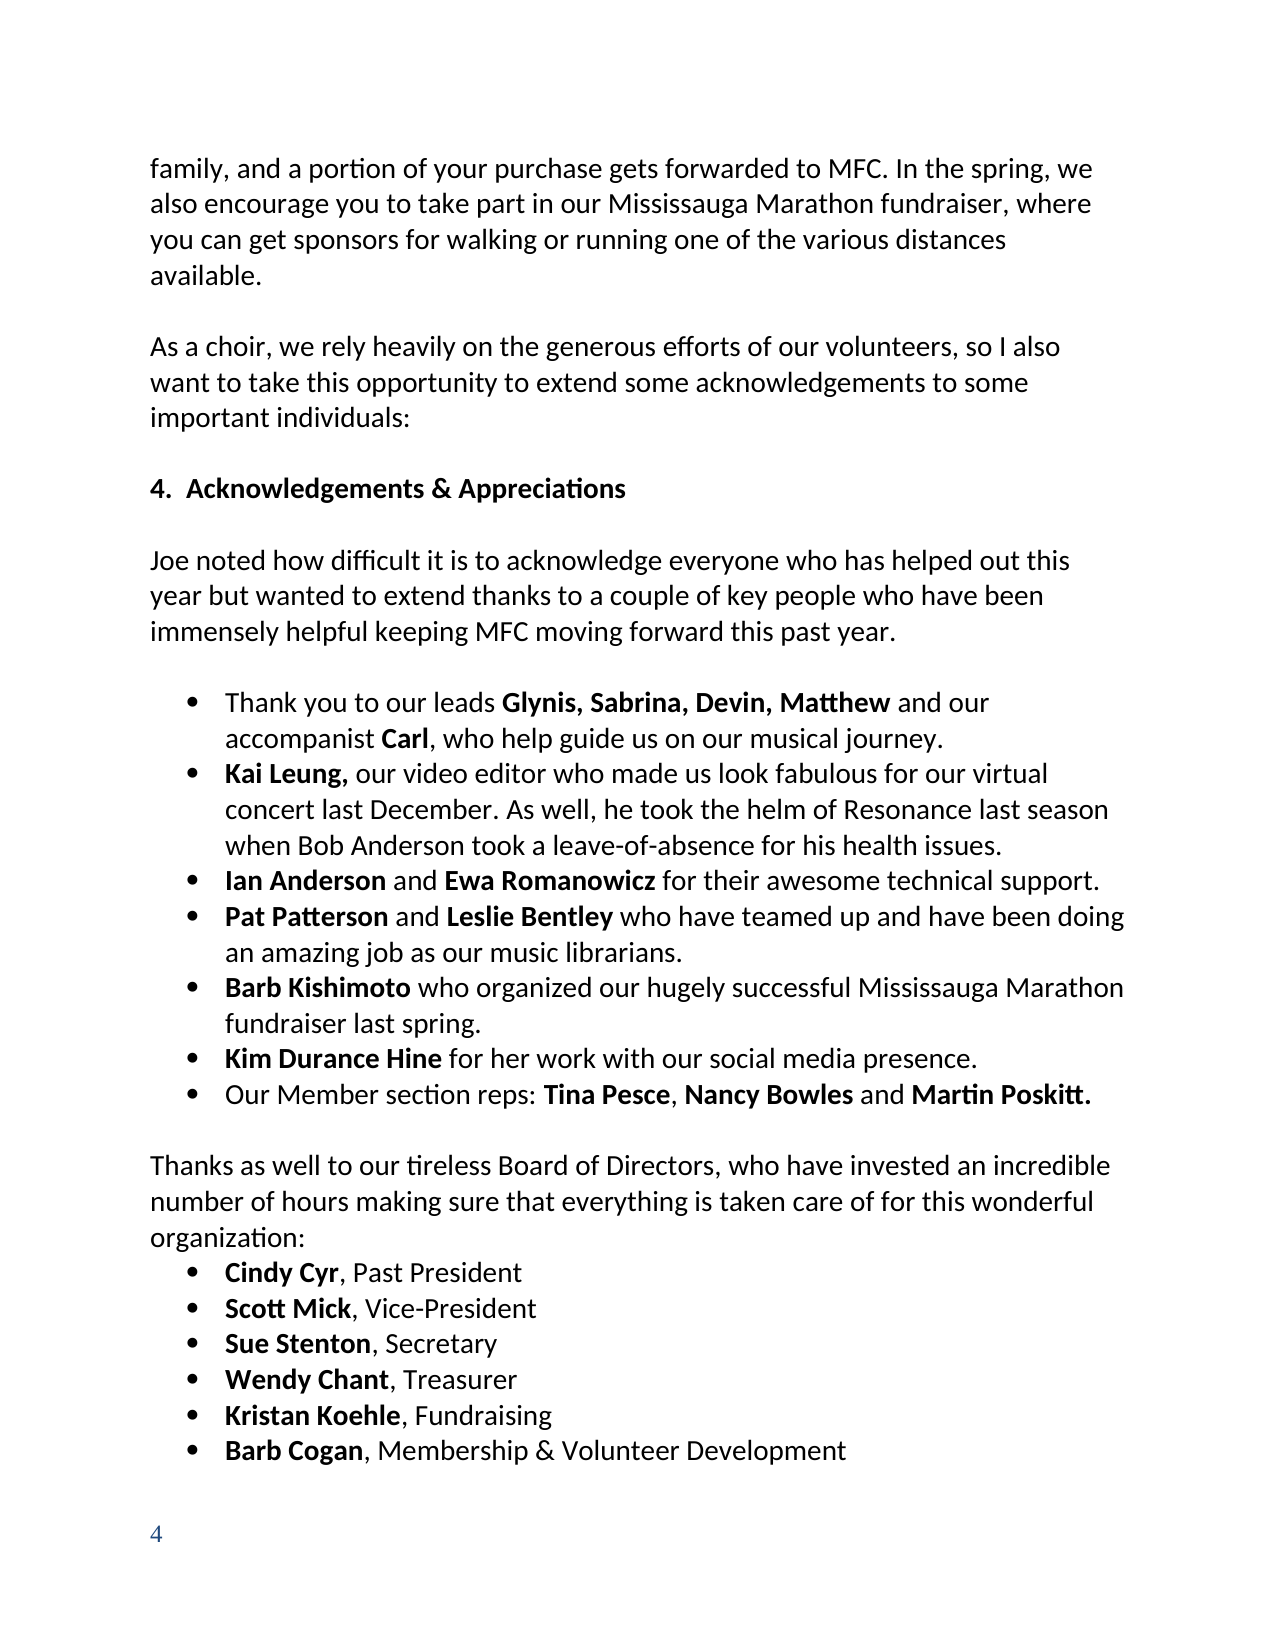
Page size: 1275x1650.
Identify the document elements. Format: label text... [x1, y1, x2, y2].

list Barb Cogan, Membership & Volunteer Development [187, 1432, 1125, 1468]
list Sue Stenton, Secretary [187, 1326, 1125, 1361]
list Pat Patterson and Leslie Bentley who have teamed up and have been doing an amazing job as our music librarians. [187, 898, 1125, 969]
list Kristan Koehle, Fundraising [187, 1397, 1125, 1432]
list Barb Kishimoto who organized our hugely successful Mississauga Marathon fundraiser last spring. [187, 969, 1125, 1041]
list Thank you to our leads Glynis, Sabrina, Devin, Matthew and our accompanist Carl, who help guide us on our musical journey. [187, 684, 1125, 756]
text As a choir, we rely heavily on the generous efforts of our volunteers, so I also want to take this opportunity to extend some acknowledgements to some important individuals: [150, 328, 1125, 435]
list Kim Durance Hine for her work with our social media presence. [187, 1041, 1125, 1076]
text Joe noted how difficult it is to acknowledge everyone who has helped out this year but wanted to extend thanks to a couple of key people who have been immensely helpful keeping MFC moving forward this past year. [150, 542, 1125, 649]
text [150, 150, 1125, 292]
list Cindy Cyr, Past President [187, 1254, 1125, 1290]
text Thanks as well to our tireless Board of Directors, who have invested an incredible number of hours making sure that everything is taken care of for this wonderful organization: [150, 1147, 1125, 1254]
text 4. Acknowledgements & Appreciations [150, 471, 1125, 506]
list Kai Leung, our video editor who made us look fabulous for our virtual concert last December. As well, he took the helm of Resonance last season when Bob Anderson took a leave-of-absence for his health issues. [187, 756, 1125, 862]
list Wendy Chant, Treasurer [187, 1361, 1125, 1397]
list Our Member section reps: Tina Pesce, Nancy Bowles and Martin Poskitt. [187, 1076, 1125, 1112]
list Scott Mick, Vice-President [187, 1290, 1125, 1326]
list Ian Anderson and Ewa Romanowicz for their awesome technical support. [187, 862, 1125, 898]
